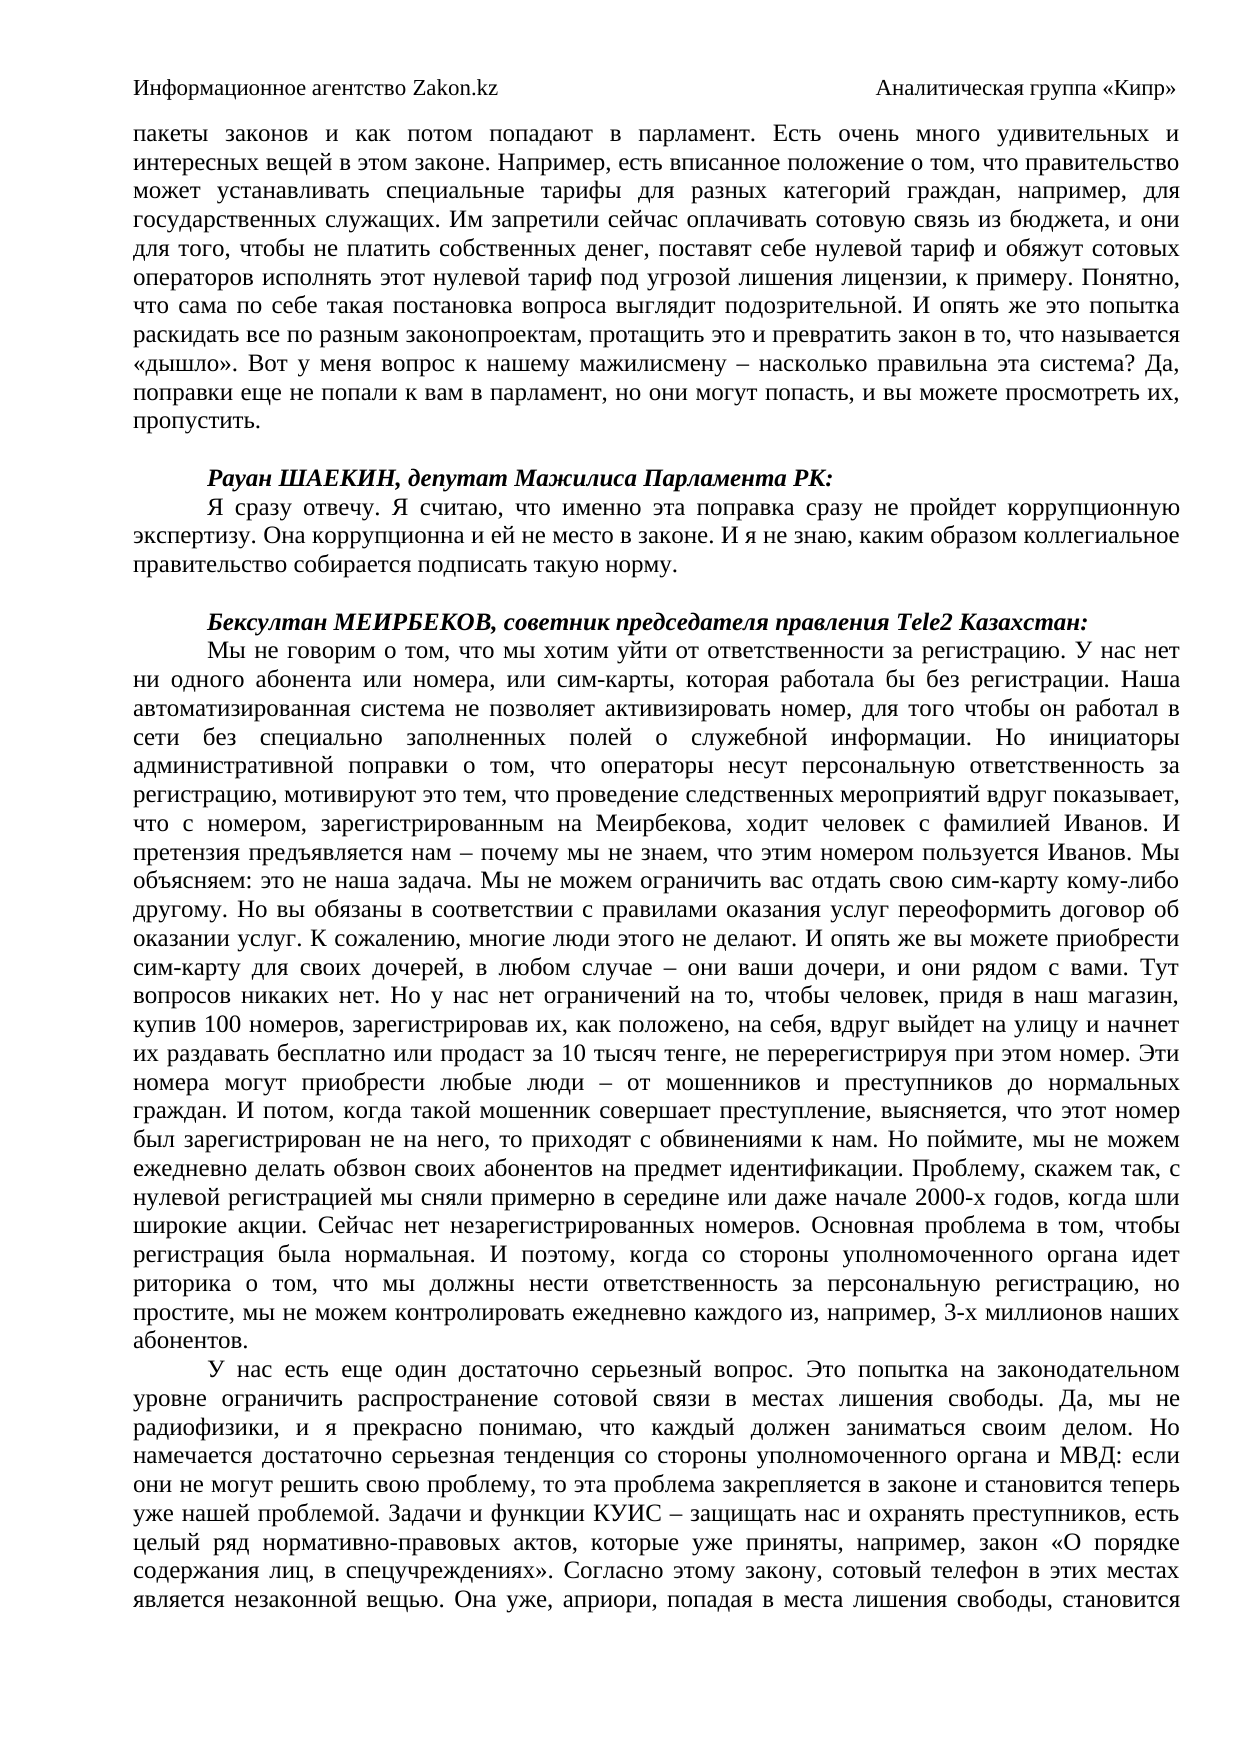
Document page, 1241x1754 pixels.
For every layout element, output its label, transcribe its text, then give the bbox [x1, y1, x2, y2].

text Мы не говорим о том, что мы хотим уйти от ответственности за регистрацию. У нас нет ни одного абонента или номера, или сим-карты, которая работала бы без регистрации. Наша автоматизированная система не позволяет активизировать номер, для того чтобы он работал в сети без специально заполненных полей о служебной информации. Но инициаторы административной поправки о том, что операторы несут персональную ответственность за регистрацию, мотивируют это тем, что проведение следственных мероприятий вдруг показывает, что с номером, зарегистрированным на Меирбекова, ходит человек с фамилией Иванов. И претензия предъявляется нам – почему мы не знаем, что этим номером пользуется Иванов. Мы объясняем: это не наша задача. Мы не можем ограничить вас отдать свою сим-карту кому-либо другому. Но вы обязаны в соответствии с правилами оказания услуг переоформить договор об оказании услуг. К сожалению, многие люди этого не делают. И опять же вы можете приобрести сим-карту для своих дочерей, в любом случае – они ваши дочери, и они рядом с вами. Тут вопросов никаких нет. Но у нас нет ограничений на то, чтобы человек, придя в наш магазин, купив 100 номеров, зарегистрировав их, как положено, на себя, вдруг выйдет на улицу и начнет их раздавать бесплатно или продаст за 10 тысяч тенге, не перерегистрируя при этом номер. Эти номера могут приобрести любые люди – от мошенников и преступников до нормальных граждан. И потом, когда такой мошенник совершает преступление, выясняется, что этот номер был зарегистрирован не на него, то приходят с обвинениями к нам. Но поймите, мы не можем ежедневно делать обзвон своих абонентов на предмет идентификации. Проблему, скажем так, с нулевой регистрацией мы сняли примерно в середине или даже начале 2000-х годов, когда шли широкие акции. Сейчас нет незарегистрированных номеров. Основная проблема в том, чтобы регистрация была нормальная. И поэтому, когда со стороны уполномоченного органа идет риторика о том, что мы должны нести ответственность за персональную регистрацию, но простите, мы не можем контролировать ежедневно каждого из, например, 3-х миллионов наших абонентов. [133, 636, 1181, 1354]
text Я сразу отвечу. Я считаю, что именно эта поправка сразу не пройдет коррупционную экспертизу. Она коррупционна и ей не место в законе. И я не знаю, каким образом коллегиальное правительство собирается подписать такую норму. [133, 492, 1181, 578]
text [133, 1354, 1181, 1613]
text Рауан ШАЕКИН, депутат Мажилиса Парламента РК: [133, 463, 1181, 492]
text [133, 118, 1181, 434]
text Бексултан МЕИРБЕКОВ, советник председателя правления Тele2 Казахстан: [133, 607, 1181, 636]
